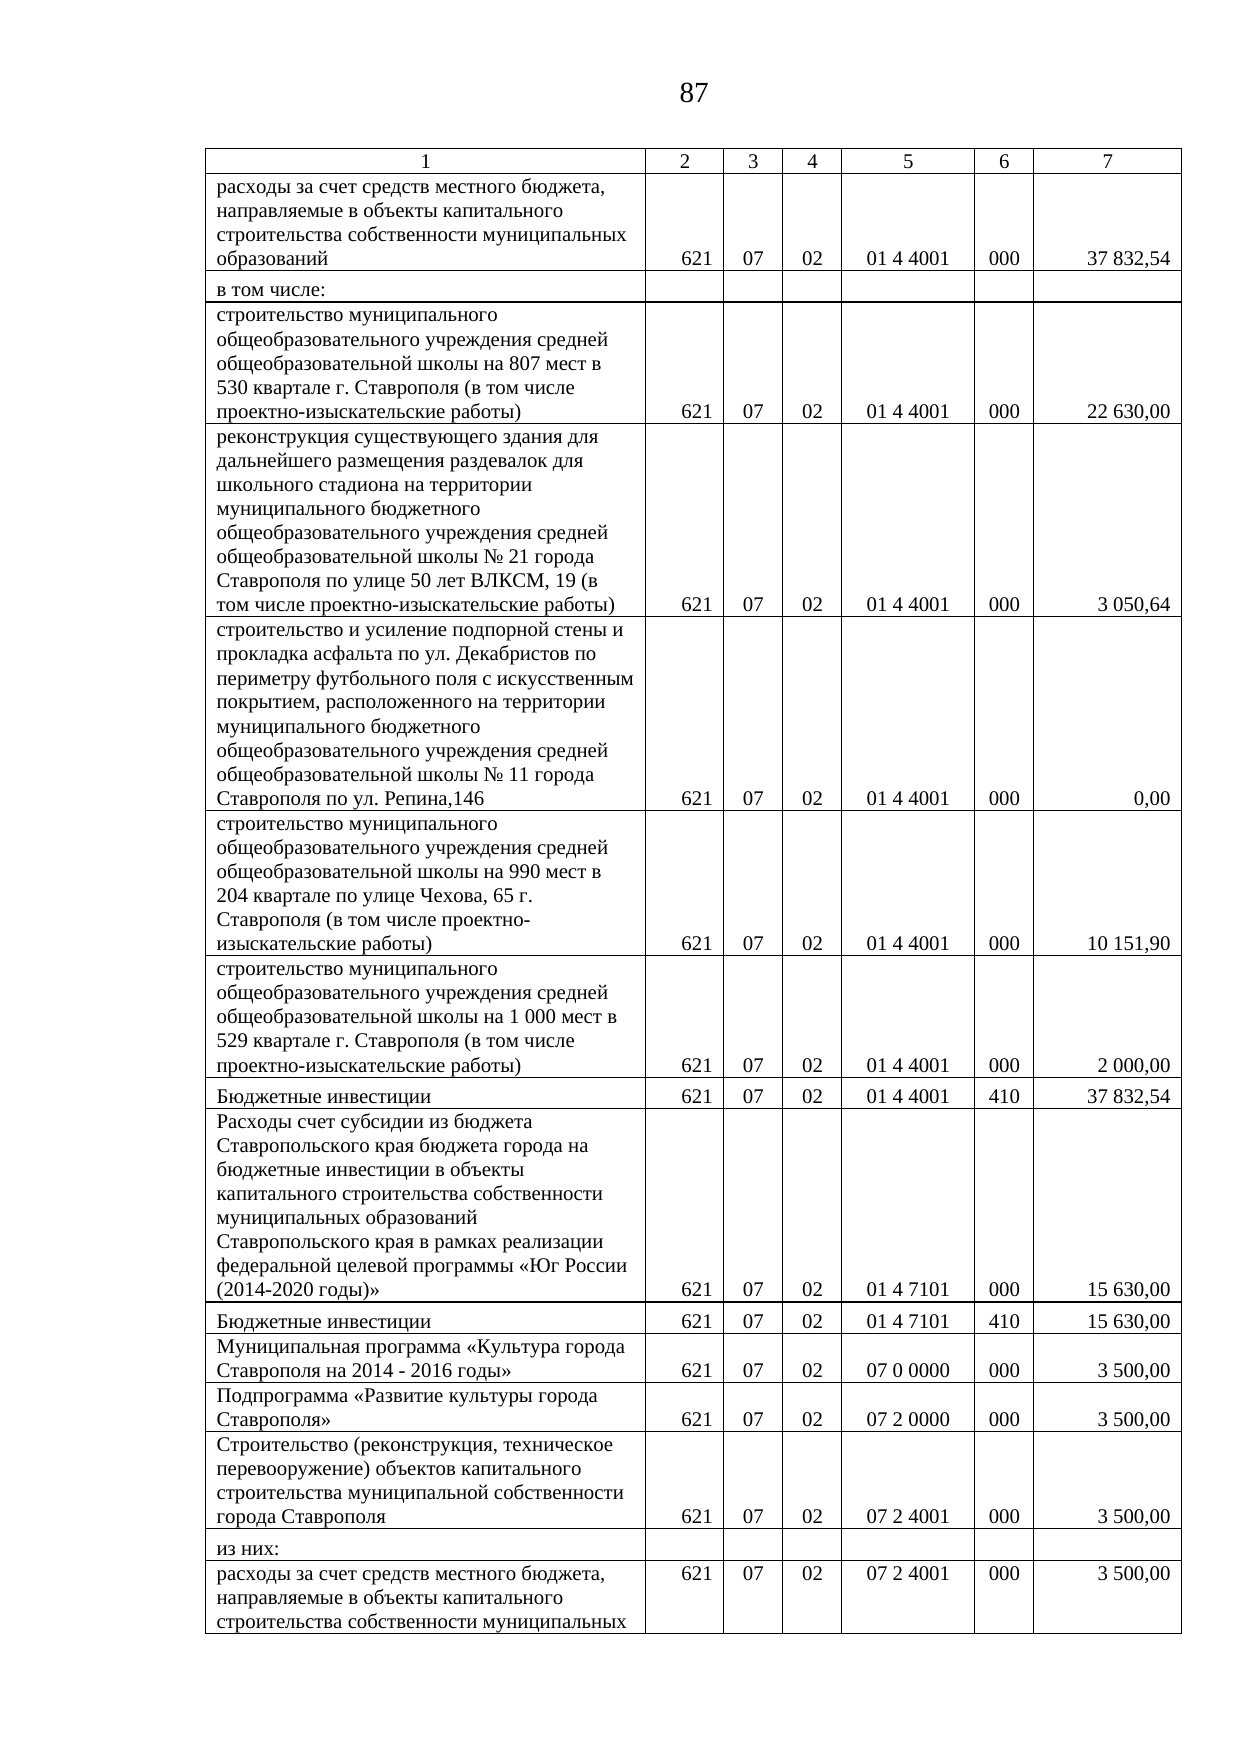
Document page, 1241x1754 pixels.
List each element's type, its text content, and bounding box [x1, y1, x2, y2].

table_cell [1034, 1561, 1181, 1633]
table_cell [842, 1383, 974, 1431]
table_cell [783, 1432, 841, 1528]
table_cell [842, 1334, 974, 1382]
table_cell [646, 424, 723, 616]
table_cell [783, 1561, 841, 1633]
table_header 1 [206, 149, 645, 173]
table_header 5 [842, 149, 974, 173]
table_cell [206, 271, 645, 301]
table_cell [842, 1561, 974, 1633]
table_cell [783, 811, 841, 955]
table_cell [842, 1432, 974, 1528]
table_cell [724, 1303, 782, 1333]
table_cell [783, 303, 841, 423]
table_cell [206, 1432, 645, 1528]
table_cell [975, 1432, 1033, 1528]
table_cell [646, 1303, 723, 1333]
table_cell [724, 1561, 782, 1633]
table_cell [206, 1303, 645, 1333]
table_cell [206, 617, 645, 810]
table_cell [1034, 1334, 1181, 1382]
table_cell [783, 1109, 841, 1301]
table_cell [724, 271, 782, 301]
table_header 6 [975, 149, 1033, 173]
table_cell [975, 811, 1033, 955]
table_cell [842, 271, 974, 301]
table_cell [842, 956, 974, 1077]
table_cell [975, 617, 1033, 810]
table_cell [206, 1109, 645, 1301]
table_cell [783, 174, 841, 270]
table_header 4 [783, 149, 841, 173]
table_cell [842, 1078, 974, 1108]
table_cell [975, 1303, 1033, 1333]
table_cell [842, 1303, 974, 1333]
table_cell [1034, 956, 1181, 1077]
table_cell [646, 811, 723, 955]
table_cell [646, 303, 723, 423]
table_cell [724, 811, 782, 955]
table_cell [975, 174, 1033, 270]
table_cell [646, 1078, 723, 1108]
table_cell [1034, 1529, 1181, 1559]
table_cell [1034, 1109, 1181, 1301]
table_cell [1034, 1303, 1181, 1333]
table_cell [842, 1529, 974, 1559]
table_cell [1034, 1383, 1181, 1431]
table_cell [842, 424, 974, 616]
table_header 2 [646, 149, 723, 173]
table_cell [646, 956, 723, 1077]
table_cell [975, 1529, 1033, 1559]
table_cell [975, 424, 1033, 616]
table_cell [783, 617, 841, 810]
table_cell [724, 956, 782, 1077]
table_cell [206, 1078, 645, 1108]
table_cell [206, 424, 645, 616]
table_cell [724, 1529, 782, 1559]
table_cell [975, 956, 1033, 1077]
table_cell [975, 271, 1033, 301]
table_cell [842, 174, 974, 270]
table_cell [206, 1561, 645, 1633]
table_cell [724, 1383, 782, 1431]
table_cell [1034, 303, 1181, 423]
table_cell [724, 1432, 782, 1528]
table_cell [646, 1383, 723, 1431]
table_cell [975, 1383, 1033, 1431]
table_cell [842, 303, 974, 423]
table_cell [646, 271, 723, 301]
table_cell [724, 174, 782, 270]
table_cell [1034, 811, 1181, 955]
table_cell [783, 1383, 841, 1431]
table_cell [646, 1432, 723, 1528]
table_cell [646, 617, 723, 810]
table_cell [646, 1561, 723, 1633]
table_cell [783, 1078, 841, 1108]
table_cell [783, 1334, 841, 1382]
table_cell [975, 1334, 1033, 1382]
table_header 7 [1034, 149, 1181, 173]
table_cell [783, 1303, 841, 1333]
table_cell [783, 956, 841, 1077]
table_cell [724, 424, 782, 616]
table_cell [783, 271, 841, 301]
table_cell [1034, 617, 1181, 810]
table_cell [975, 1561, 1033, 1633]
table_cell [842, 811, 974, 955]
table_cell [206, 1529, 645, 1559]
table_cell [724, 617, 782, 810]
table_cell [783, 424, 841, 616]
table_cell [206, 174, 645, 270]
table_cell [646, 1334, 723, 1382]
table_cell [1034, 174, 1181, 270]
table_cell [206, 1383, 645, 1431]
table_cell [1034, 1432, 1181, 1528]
table_header 3 [724, 149, 782, 173]
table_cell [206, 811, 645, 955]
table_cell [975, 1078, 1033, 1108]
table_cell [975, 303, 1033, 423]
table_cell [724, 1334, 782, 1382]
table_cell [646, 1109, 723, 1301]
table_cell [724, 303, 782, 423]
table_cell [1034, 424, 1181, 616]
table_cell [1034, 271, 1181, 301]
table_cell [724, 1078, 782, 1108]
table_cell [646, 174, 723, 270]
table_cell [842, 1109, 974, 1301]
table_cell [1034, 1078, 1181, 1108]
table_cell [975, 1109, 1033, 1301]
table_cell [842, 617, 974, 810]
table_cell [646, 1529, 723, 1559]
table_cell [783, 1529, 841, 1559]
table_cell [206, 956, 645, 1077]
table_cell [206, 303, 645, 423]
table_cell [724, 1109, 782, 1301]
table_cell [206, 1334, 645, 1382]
